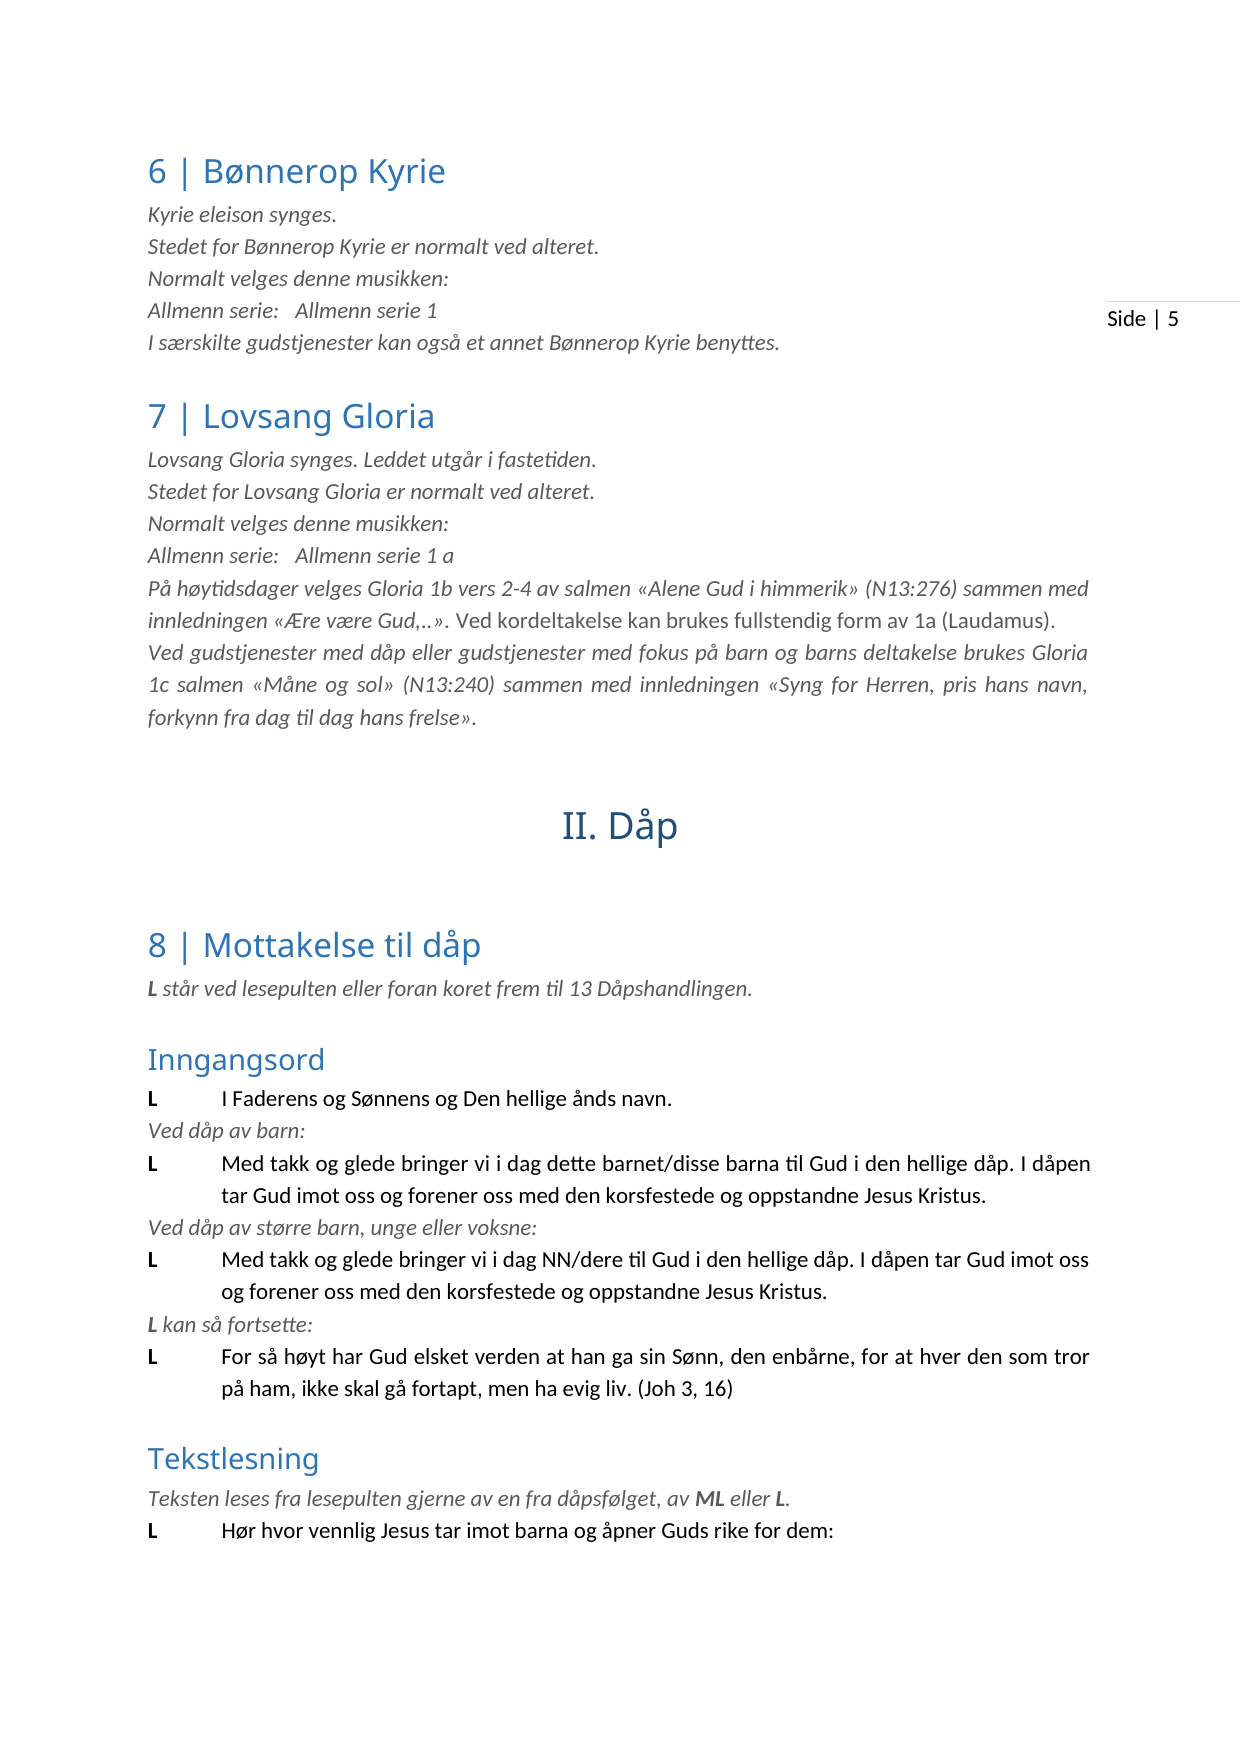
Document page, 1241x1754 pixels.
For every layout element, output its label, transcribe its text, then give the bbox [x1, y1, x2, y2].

text Allmenn serie: Allmenn serie 1 a [148, 542, 1093, 570]
text L Hør hvor vennlig Jesus tar imot barna og åpner Guds rike for dem: [148, 1516, 1093, 1544]
text L står ved lesepulten eller foran koret frem til 13 Dåpshandlingen. [148, 974, 1093, 1002]
text I særskilte gudstjenester kan også et annet Bønnerop Kyrie benyttes. [148, 328, 1093, 357]
subtitle 8 | Mottakelse til dåp [148, 922, 1093, 968]
text Teksten leses fra lesepulten gjerne av en fra dåpsfølget, av ML eller L. [148, 1484, 1093, 1512]
text På høytidsdager velges Gloria 1b vers 2-4 av salmen «Alene Gud i himmerik» (N13:276) sammen med innledningen «Ære være Gud,..». Ved kordeltakelse kan brukes fullstendig form av 1a (Laudamus). [148, 574, 1093, 634]
text L For så høyt har Gud elsket verden at han ga sin Sønn, den enbårne, for at hver den som tror på ham, ikke skal gå fortapt, men ha evig liv. (Joh 3, 16) [148, 1342, 1093, 1402]
text Ved dåp av større barn, unge eller voksne: [148, 1213, 1093, 1241]
text Allmenn serie: Allmenn serie 1 [148, 296, 1093, 324]
text Normalt velges denne musikken: [148, 264, 1093, 292]
subtitle 7 | Lovsang Gloria [148, 393, 1093, 438]
text Ved dåp av barn: [148, 1117, 1093, 1144]
text L Med takk og glede bringer vi i dag NN/dere til Gud i den hellige dåp. I dåpen tar Gud imot oss og forener oss med den korsfestede og oppstandne Jesus Kristus. [148, 1245, 1093, 1306]
text Stedet for Lovsang Gloria er normalt ved alteret. [148, 477, 1093, 505]
subtitle Inngangsord [148, 1039, 1093, 1078]
text Lovsang Gloria synges. Leddet utgår i fastetiden. [148, 445, 1093, 473]
text Normalt velges denne musikken: [148, 509, 1093, 537]
text L Med takk og glede bringer vi i dag dette barnet/disse barna til Gud i den hellige dåp. I dåpen tar Gud imot oss og forener oss med den korsfestede og oppstandne Jesus Kristus. [148, 1149, 1093, 1209]
text Kyrie eleison synges. [148, 200, 1093, 228]
text Ved gudstjenester med dåp eller gudstjenester med fokus på barn og barns deltakelse brukes Gloria 1c salmen «Måne og sol» (N13:240) sammen med innledningen «Syng for Herren, pris hans navn, forkynn fra dag til dag hans frelse». [148, 638, 1093, 731]
subtitle Tekstlesning [148, 1438, 1093, 1478]
text Stedet for Bønnerop Kyrie er normalt ved alteret. [148, 232, 1093, 260]
text L I Faderens og Sønnens og Den hellige ånds navn. [148, 1084, 1093, 1112]
subtitle 6 | Bønnerop Kyrie [148, 148, 1093, 193]
subtitle II. Dåp [148, 799, 1093, 850]
text L kan så fortsette: [148, 1310, 1093, 1338]
